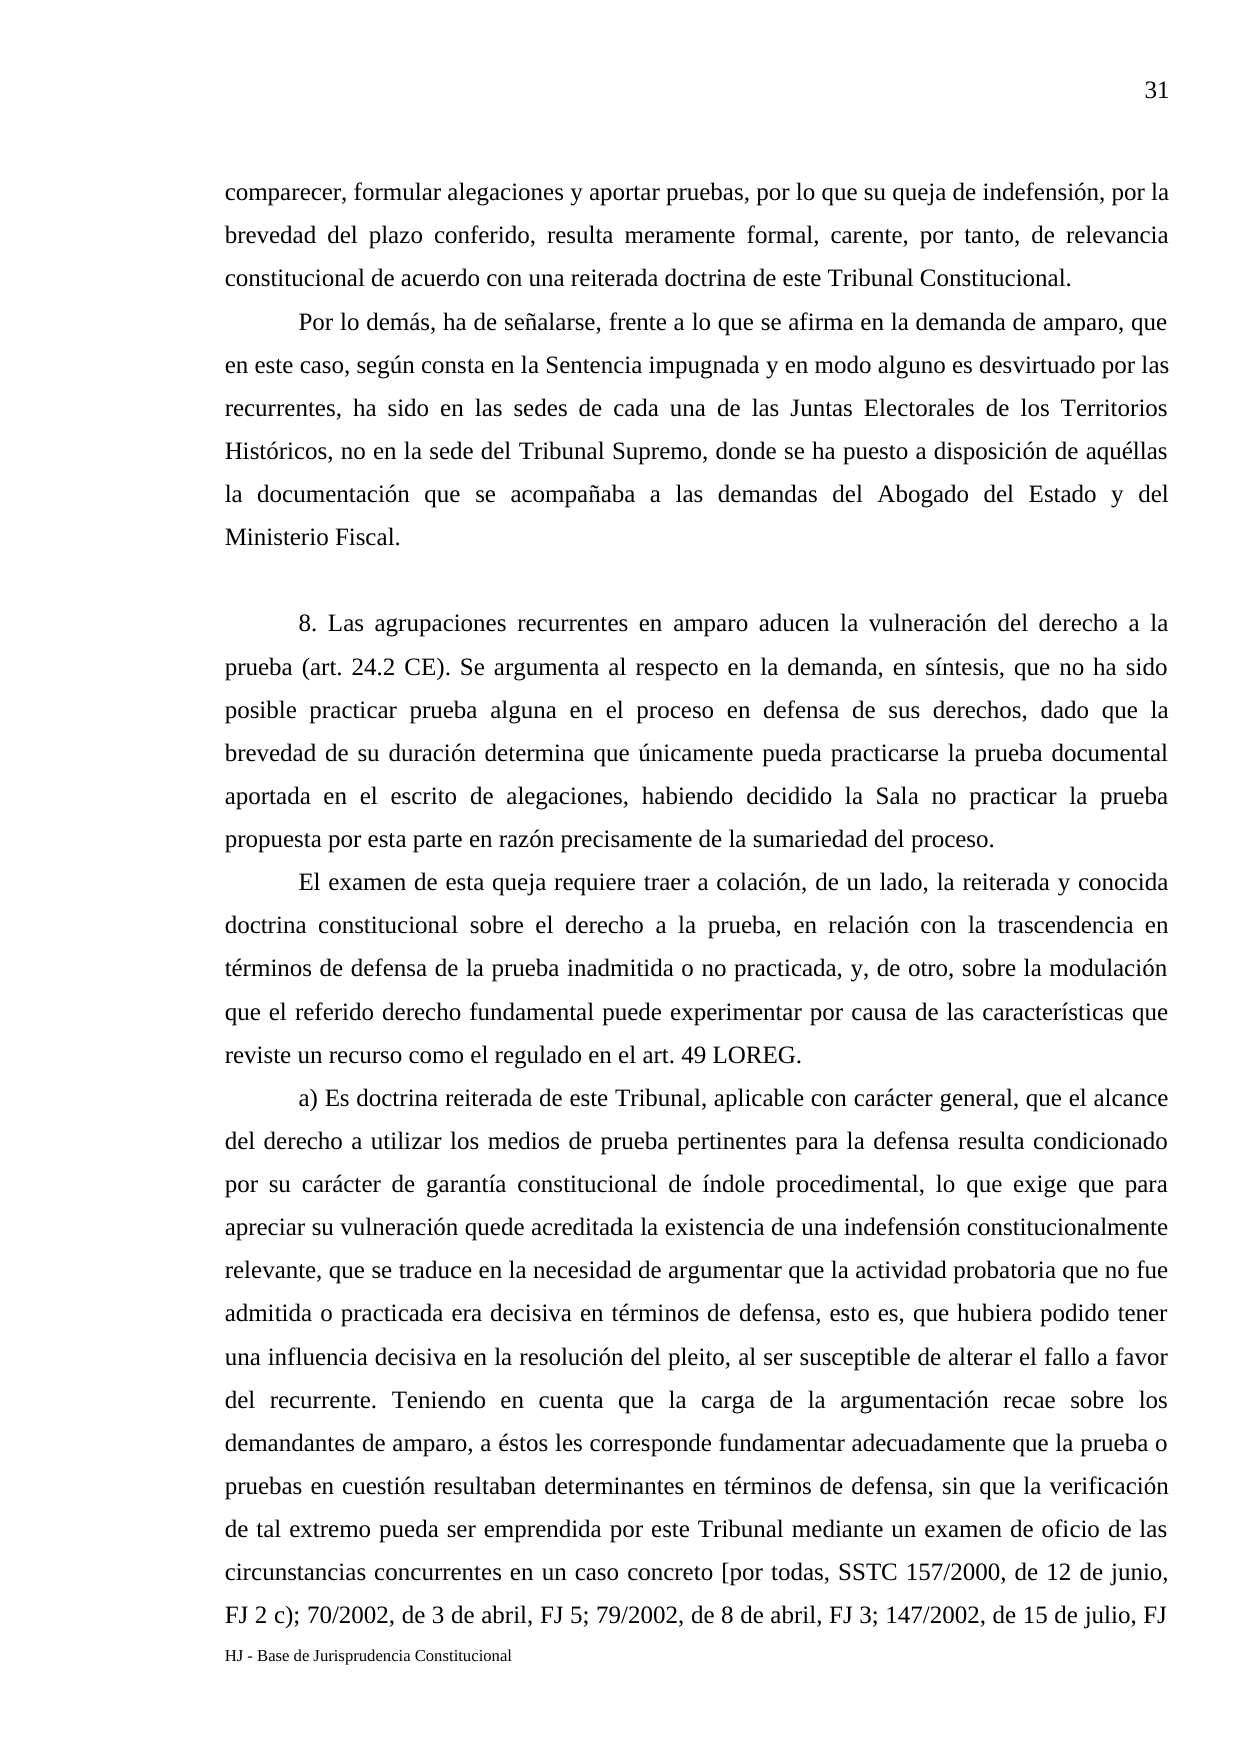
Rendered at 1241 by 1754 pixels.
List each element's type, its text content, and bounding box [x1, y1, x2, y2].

text El examen de esta queja requiere traer a colación, de un lado, la reiterada y conocida doctrina constitucional sobre el derecho a la prueba, en relación con la trascendencia en términos de defensa de la prueba inadmitida o no practicada, y, de otro, sobre la modulación que el referido derecho fundamental puede experimentar por causa de las características que reviste un recurso como el regulado en el art. 49 LOREG. [224, 867, 1169, 1068]
text 8. Las agrupaciones recurrentes en amparo aducen la vulneración del derecho a la prueba (art. 24.2 CE). Se argumenta al respecto en la demanda, en síntesis, que no ha sido posible practicar prueba alguna en el proceso en defensa de sus derechos, dado que la brevedad de su duración determina que únicamente pueda practicarse la prueba documental aportada en el escrito de alegaciones, habiendo decidido la Sala no practicar la prueba propuesta por esta parte en razón precisamente de la sumariedad del proceso. [224, 608, 1169, 853]
text Por lo demás, ha de señalarse, frente a lo que se afirma en la demanda de amparo, que en este caso, según consta en la Sentencia impugnada y en modo alguno es desvirtuado por las recurrentes, ha sido en las sedes de cada una de las Juntas Electorales de los Territorios Históricos, no en la sede del Tribunal Supremo, donde se ha puesto a disposición de aquéllas la documentación que se acompañaba a las demandas del Abogado del Estado y del Ministerio Fiscal. [224, 307, 1169, 551]
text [224, 177, 1169, 292]
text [224, 1083, 1169, 1629]
